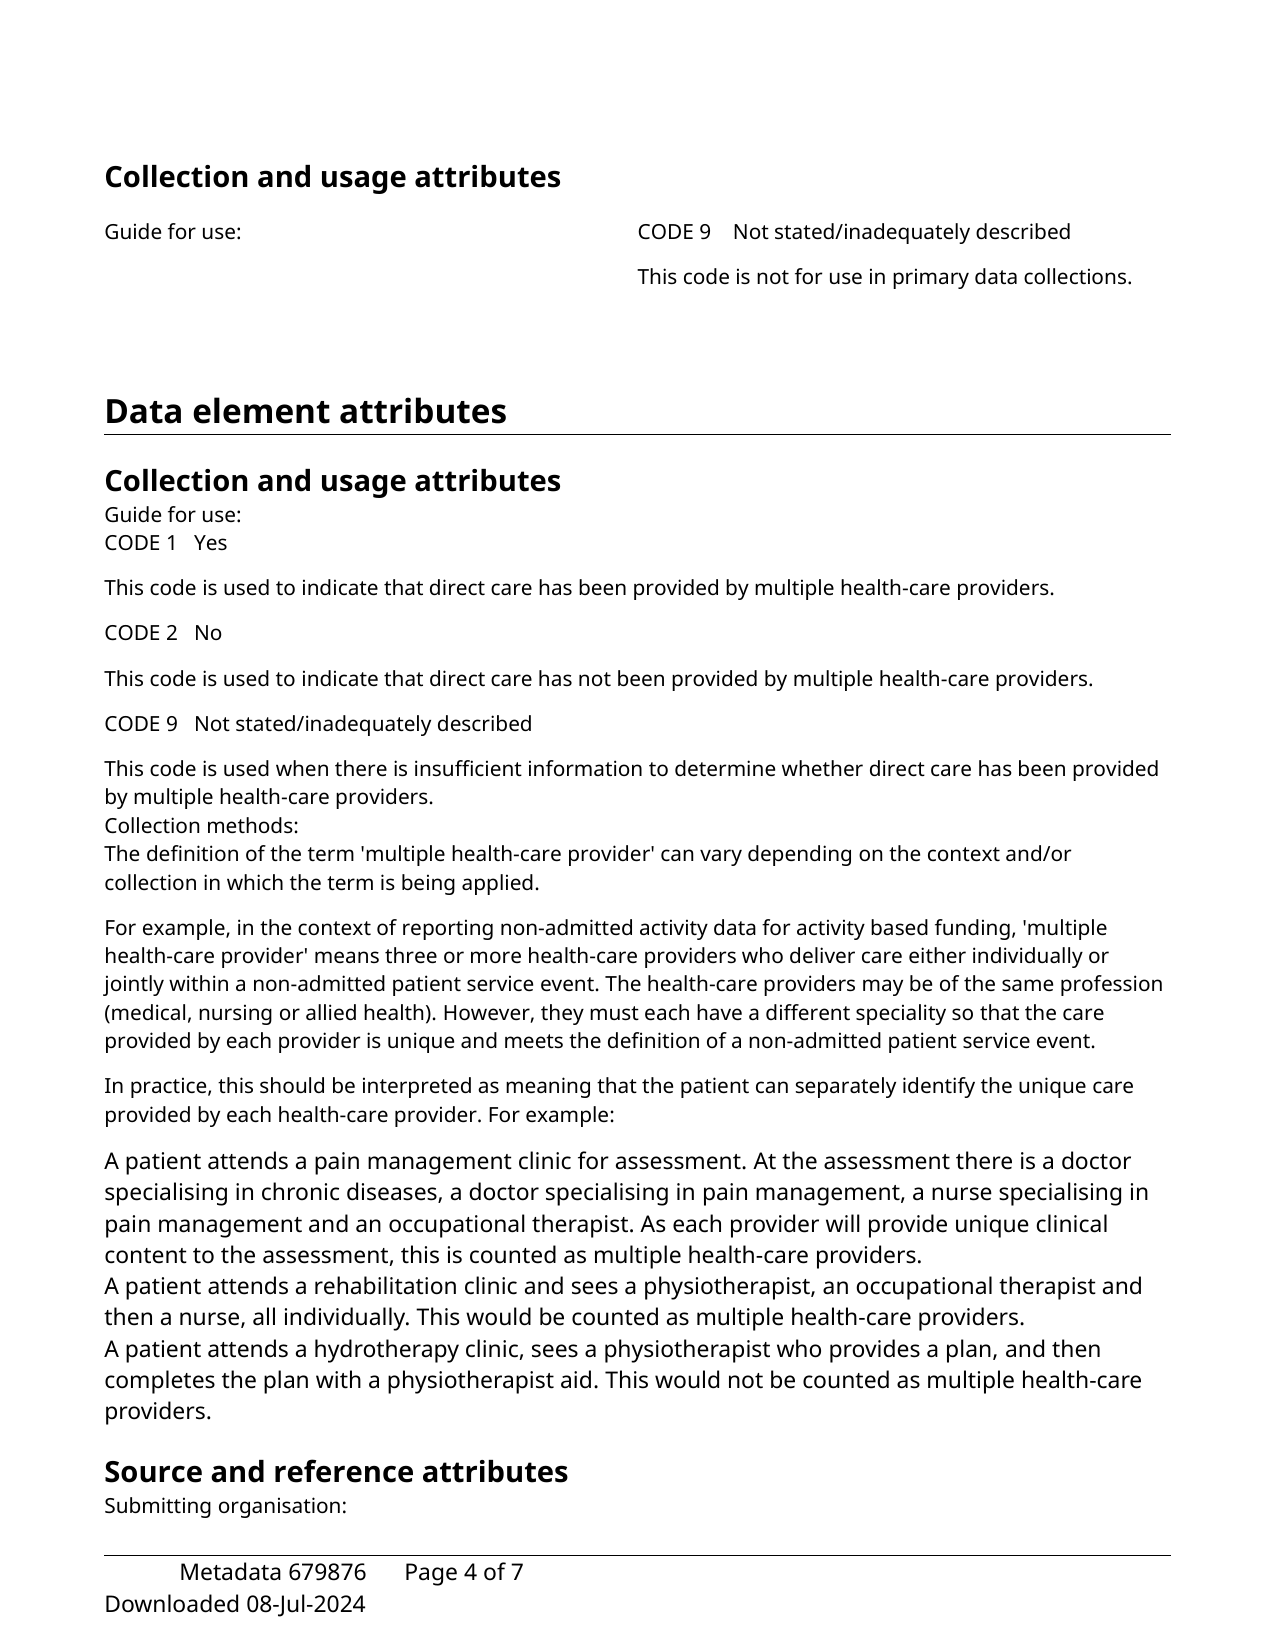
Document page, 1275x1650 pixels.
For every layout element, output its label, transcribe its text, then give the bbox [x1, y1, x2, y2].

table_cell Guide for use: [93, 206, 626, 301]
table_cell CODE 9 Not stated/inadequately described This code is not for use in primary data collections. [626, 206, 1159, 301]
table_header Collection and usage attributes [93, 110, 1159, 206]
